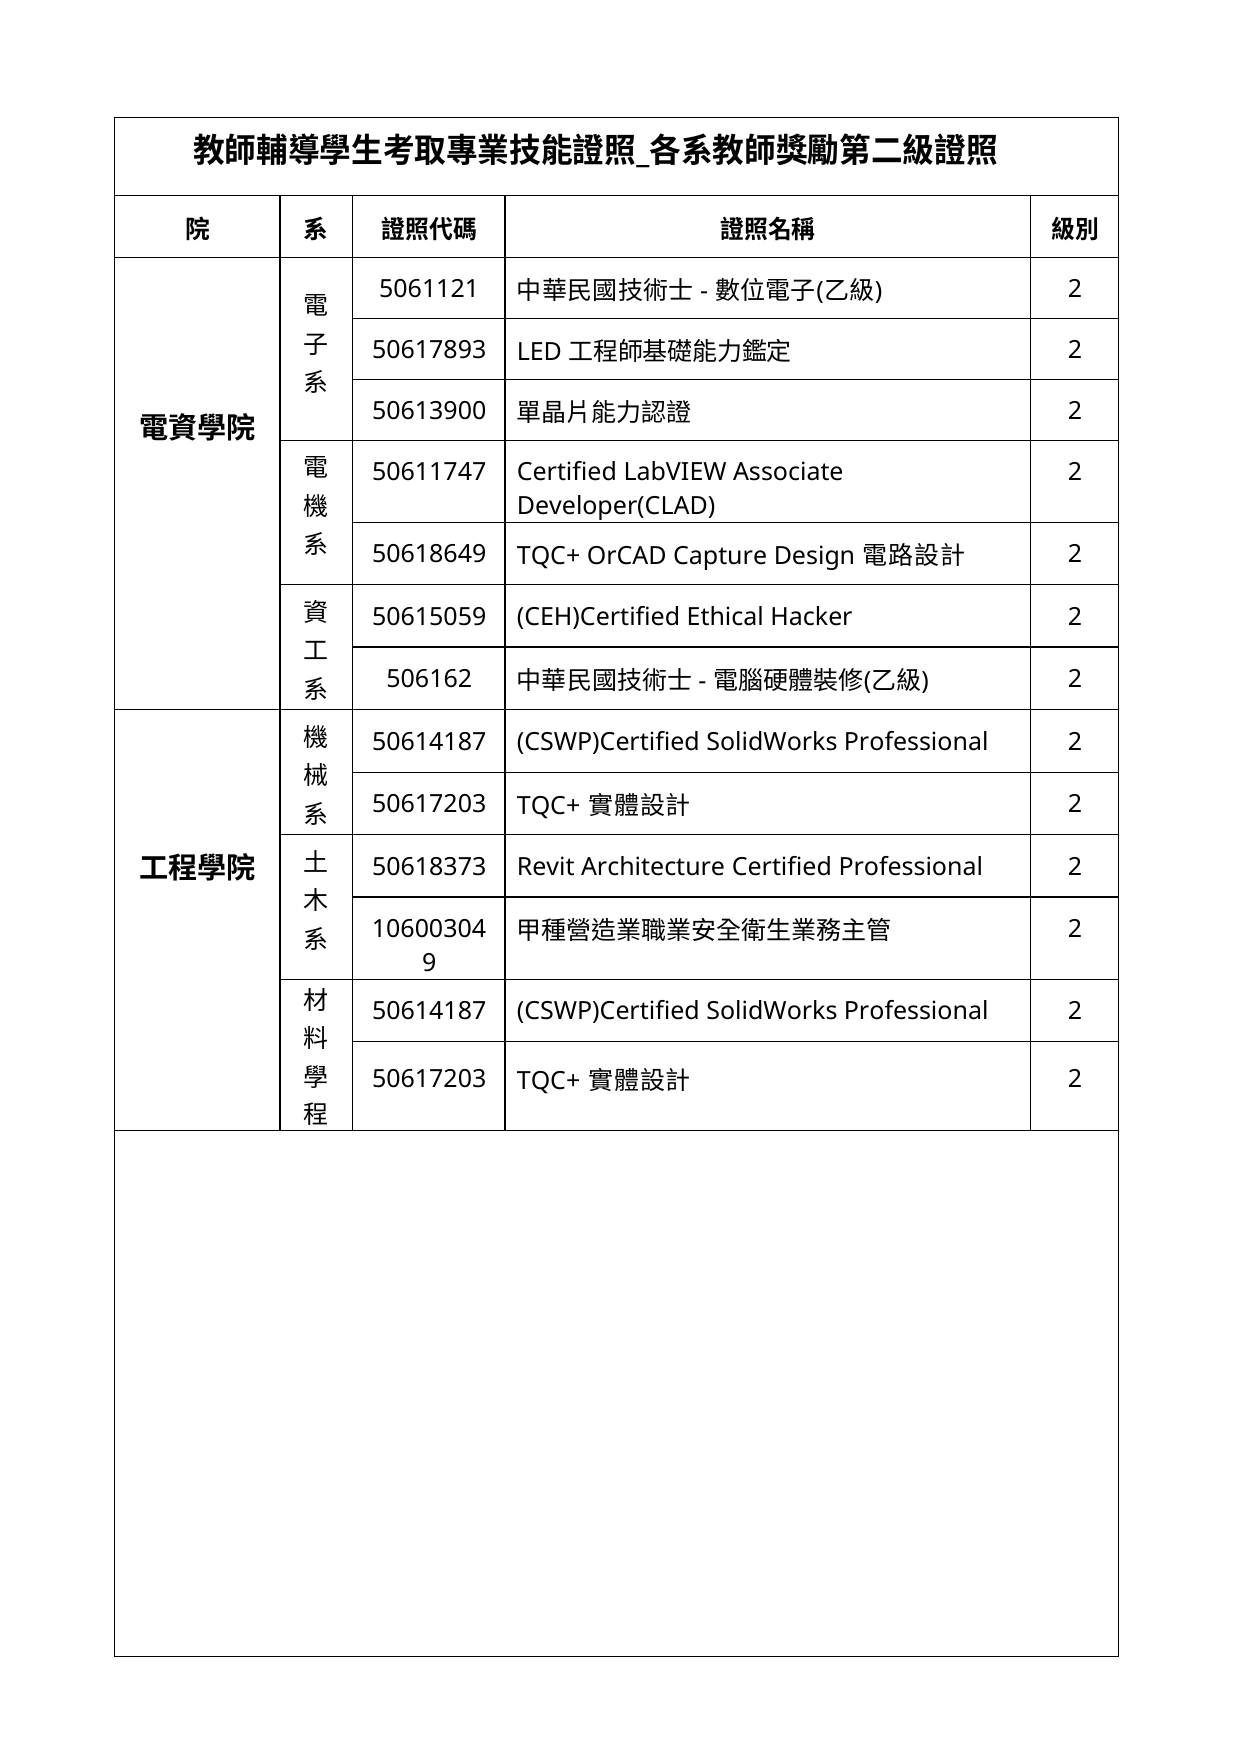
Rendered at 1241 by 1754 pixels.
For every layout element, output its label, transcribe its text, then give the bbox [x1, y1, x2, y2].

table_cell 50615059 [353, 585, 504, 646]
table_cell 2 [1031, 1042, 1118, 1130]
table_cell 50617203 [353, 773, 504, 834]
table_cell 506162 [353, 648, 504, 709]
table_cell 中華民國技術士 - 電腦硬體裝修(乙級) [506, 648, 1030, 709]
table_cell 50617893 [353, 319, 504, 379]
table_cell 級別 [1031, 196, 1118, 257]
table_cell 50613900 [353, 380, 504, 440]
table_cell 106003049 [353, 898, 504, 979]
table_cell 50617203 [353, 1042, 504, 1130]
table_cell 2 [1031, 523, 1118, 584]
table_cell 2 [1031, 710, 1118, 772]
table_cell 2 [1031, 380, 1118, 440]
table_cell 50614187 [353, 980, 504, 1041]
table_cell 系 [281, 196, 352, 257]
table_cell 材料學 程 [281, 980, 352, 1130]
table_cell 甲種營造業職業安全衛生業務主管 [506, 898, 1030, 979]
table_cell 證照名稱 [506, 196, 1030, 257]
table_cell 2 [1031, 441, 1118, 522]
table_cell 院 [115, 196, 279, 257]
table_cell 50618649 [353, 523, 504, 584]
table_cell 2 [1031, 835, 1118, 896]
table_cell Certified LabVIEW Associate Developer(CLAD) [506, 441, 1030, 522]
table_cell 電子系 [281, 258, 352, 440]
table_cell (CSWP)Certified SolidWorks Professional [506, 710, 1030, 772]
table_cell 2 [1031, 980, 1118, 1041]
table_cell 證照代碼 [353, 196, 504, 257]
table_header 教師輔導學生考取專業技能證照_各系教師獎勵第二級證照 [115, 118, 1118, 195]
table_cell 土木系 [281, 835, 352, 979]
table_cell 2 [1031, 258, 1118, 318]
table_cell 電資學院 [115, 258, 279, 709]
table_cell 50611747 [353, 441, 504, 522]
table_cell 工程學院 [115, 710, 279, 1130]
table_cell 2 [1031, 898, 1118, 979]
table_cell 2 [1031, 319, 1118, 379]
table_cell 電機系 [281, 441, 352, 584]
table_cell 2 [1031, 585, 1118, 646]
table_cell (CEH)Certified Ethical Hacker [506, 585, 1030, 646]
table_cell 機械系 [281, 710, 352, 834]
table_cell 中華民國技術士 - 數位電子(乙級) [506, 258, 1030, 318]
table_cell 2 [1031, 648, 1118, 709]
table_cell Revit Architecture Certified Professional [506, 835, 1030, 896]
table_cell TQC+ 實體設計 [506, 1042, 1030, 1130]
table_cell LED 工程師基礎能力鑑定 [506, 319, 1030, 379]
table_cell 5061121 [353, 258, 504, 318]
table_cell (CSWP)Certified SolidWorks Professional [506, 980, 1030, 1041]
table_cell 50618373 [353, 835, 504, 896]
table_cell [115, 1131, 1118, 1656]
table_cell 50614187 [353, 710, 504, 772]
table_cell 單晶片能力認證 [506, 380, 1030, 440]
table_cell TQC+ 實體設計 [506, 773, 1030, 834]
table_cell 2 [1031, 773, 1118, 834]
table_cell TQC+ OrCAD Capture Design 電路設計 [506, 523, 1030, 584]
table_cell 資工系 [281, 585, 352, 709]
